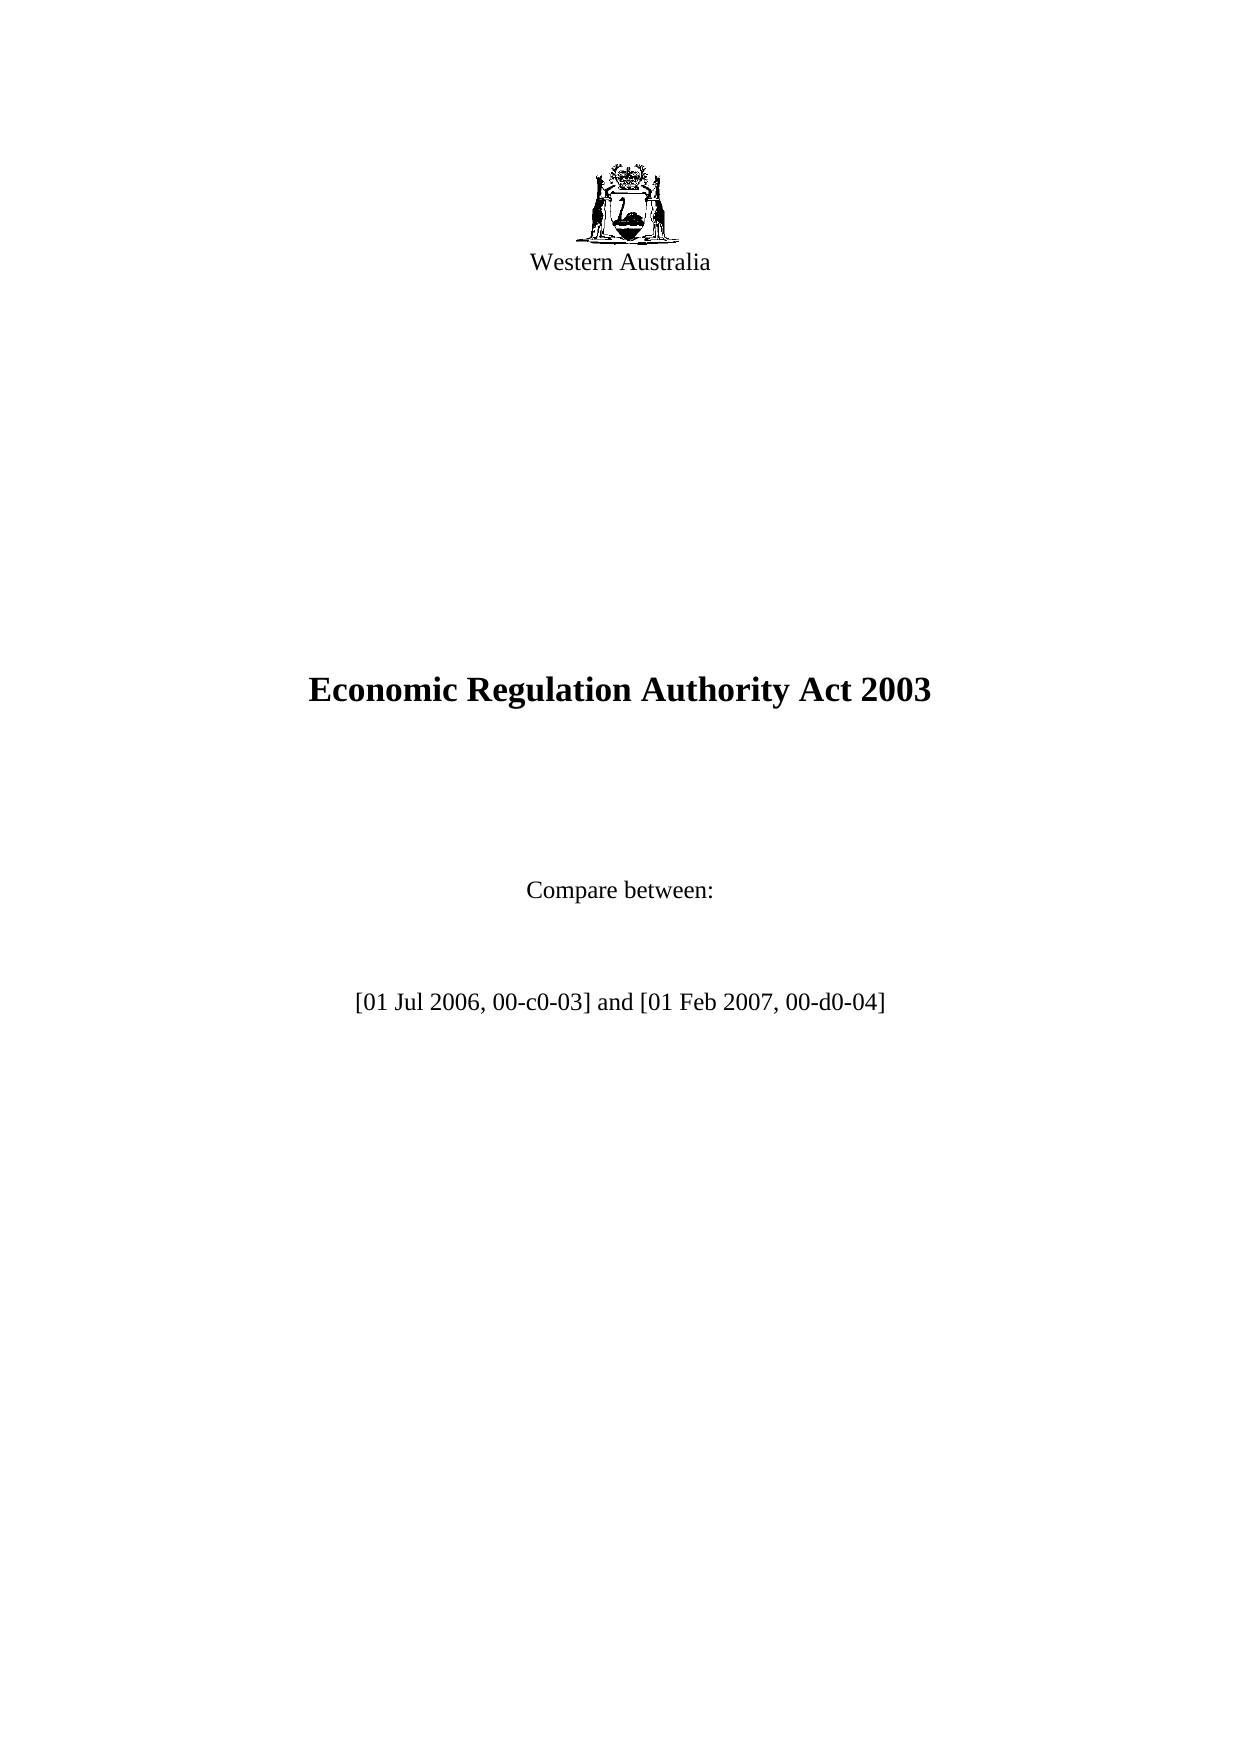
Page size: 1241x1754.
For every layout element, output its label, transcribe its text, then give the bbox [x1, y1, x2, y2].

picture [575, 162, 679, 246]
text [01 Jul 2006, 00-c0-03] and [01 Feb 2007, 00-d0-04] [251, 987, 990, 1016]
text Western Australia [251, 247, 990, 276]
text Compare between: [251, 875, 990, 904]
text Economic Regulation Authority Act 2003 [251, 668, 990, 709]
